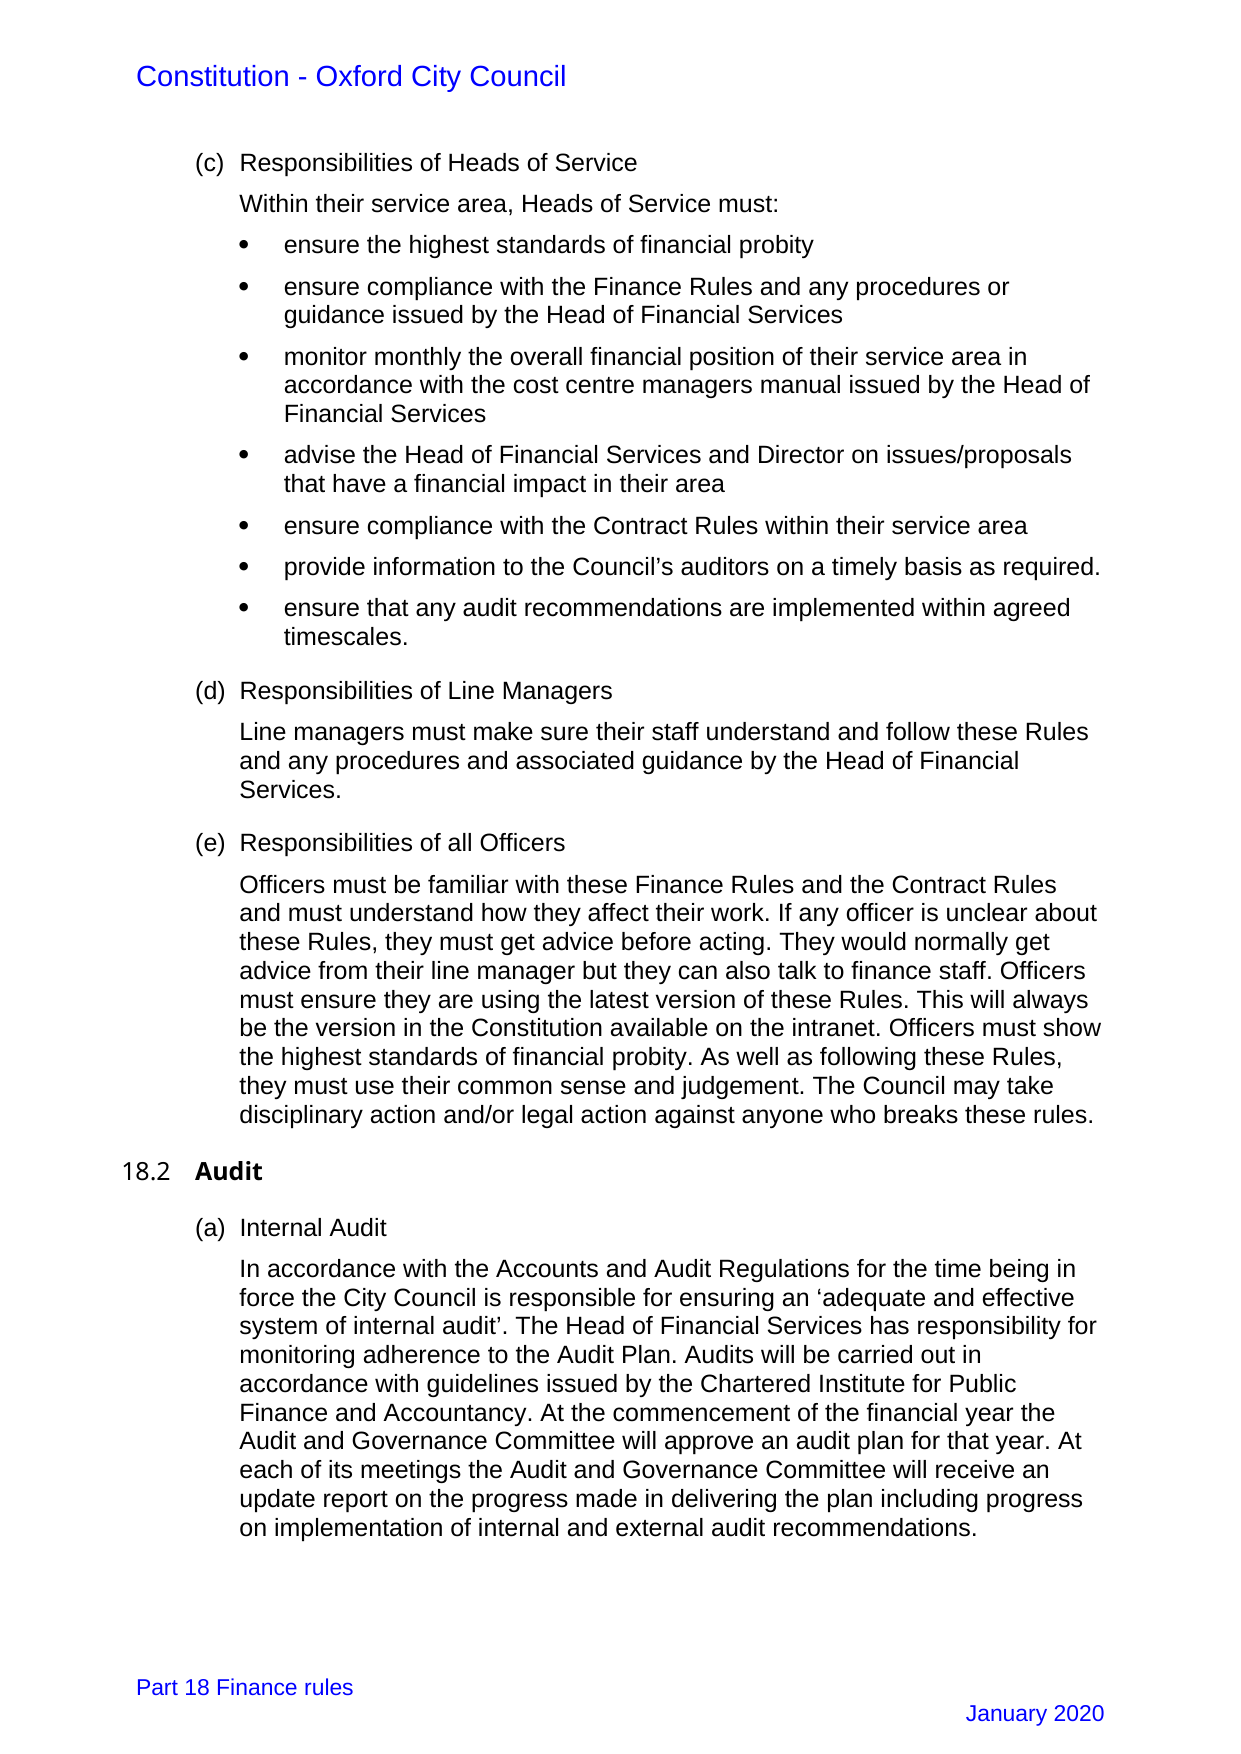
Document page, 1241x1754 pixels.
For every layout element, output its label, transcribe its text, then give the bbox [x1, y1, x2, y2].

subtitle Responsibilities of Line Managers [195, 676, 1104, 705]
text ensure compliance with the Finance Rules and any procedures or guidance issued by the Head of Financial Services [239, 272, 1104, 329]
text ensure the highest standards of financial probity [239, 230, 1104, 259]
list In accordance with the Accounts and Audit Regulations for the time being in force the City Council is responsible for ensuring an ‘adequate and effective system of internal audit’. The Head of Financial Services has responsibility for monitoring adherence to the Audit Plan. Audits will be carried out in accordance with guidelines issued by the Chartered Institute for Public Finance and Accountancy. At the commencement of the financial year the Audit and Governance Committee will approve an audit plan for that year. At each of its meetings the Audit and Governance Committee will receive an update report on the progress made in delivering the plan including progress on implementation of internal and external audit recommendations. [239, 1254, 1104, 1541]
text monitor monthly the overall financial position of their service area in accordance with the cost centre managers manual issued by the Head of Financial Services [239, 342, 1104, 428]
subtitle Responsibilities of all Officers [195, 828, 1104, 857]
subtitle Audit [121, 1153, 1104, 1187]
subtitle Responsibilities of Heads of Service [195, 148, 1104, 176]
text advise the Head of Financial Services and Director on issues/proposals that have a financial impact in their area [239, 441, 1104, 498]
list Officers must be familiar with these Finance Rules and the Contract Rules and must understand how they affect their work. If any officer is unclear about these Rules, they must get advice before acting. They would normally get advice from their line manager but they can also talk to finance staff. Officers must ensure they are using the latest version of these Rules. This will always be the version in the Constitution available on the intranet. Officers must show the highest standards of financial probity. As well as following these Rules, they must use their common sense and judgement. The Council may take disciplinary action and/or legal action against anyone who breaks these rules. [239, 870, 1104, 1128]
text ensure compliance with the Contract Rules within their service area [239, 511, 1104, 539]
subtitle Internal Audit [195, 1212, 1104, 1241]
text provide information to the Council’s auditors on a timely basis as required. [239, 552, 1104, 581]
list Within their service area, Heads of Service must: [239, 189, 1104, 218]
text ensure that any audit recommendations are implemented within agreed timescales. [239, 593, 1104, 651]
list Line managers must make sure their staff understand and follow these Rules and any procedures and associated guidance by the Head of Financial Services. [239, 717, 1104, 803]
